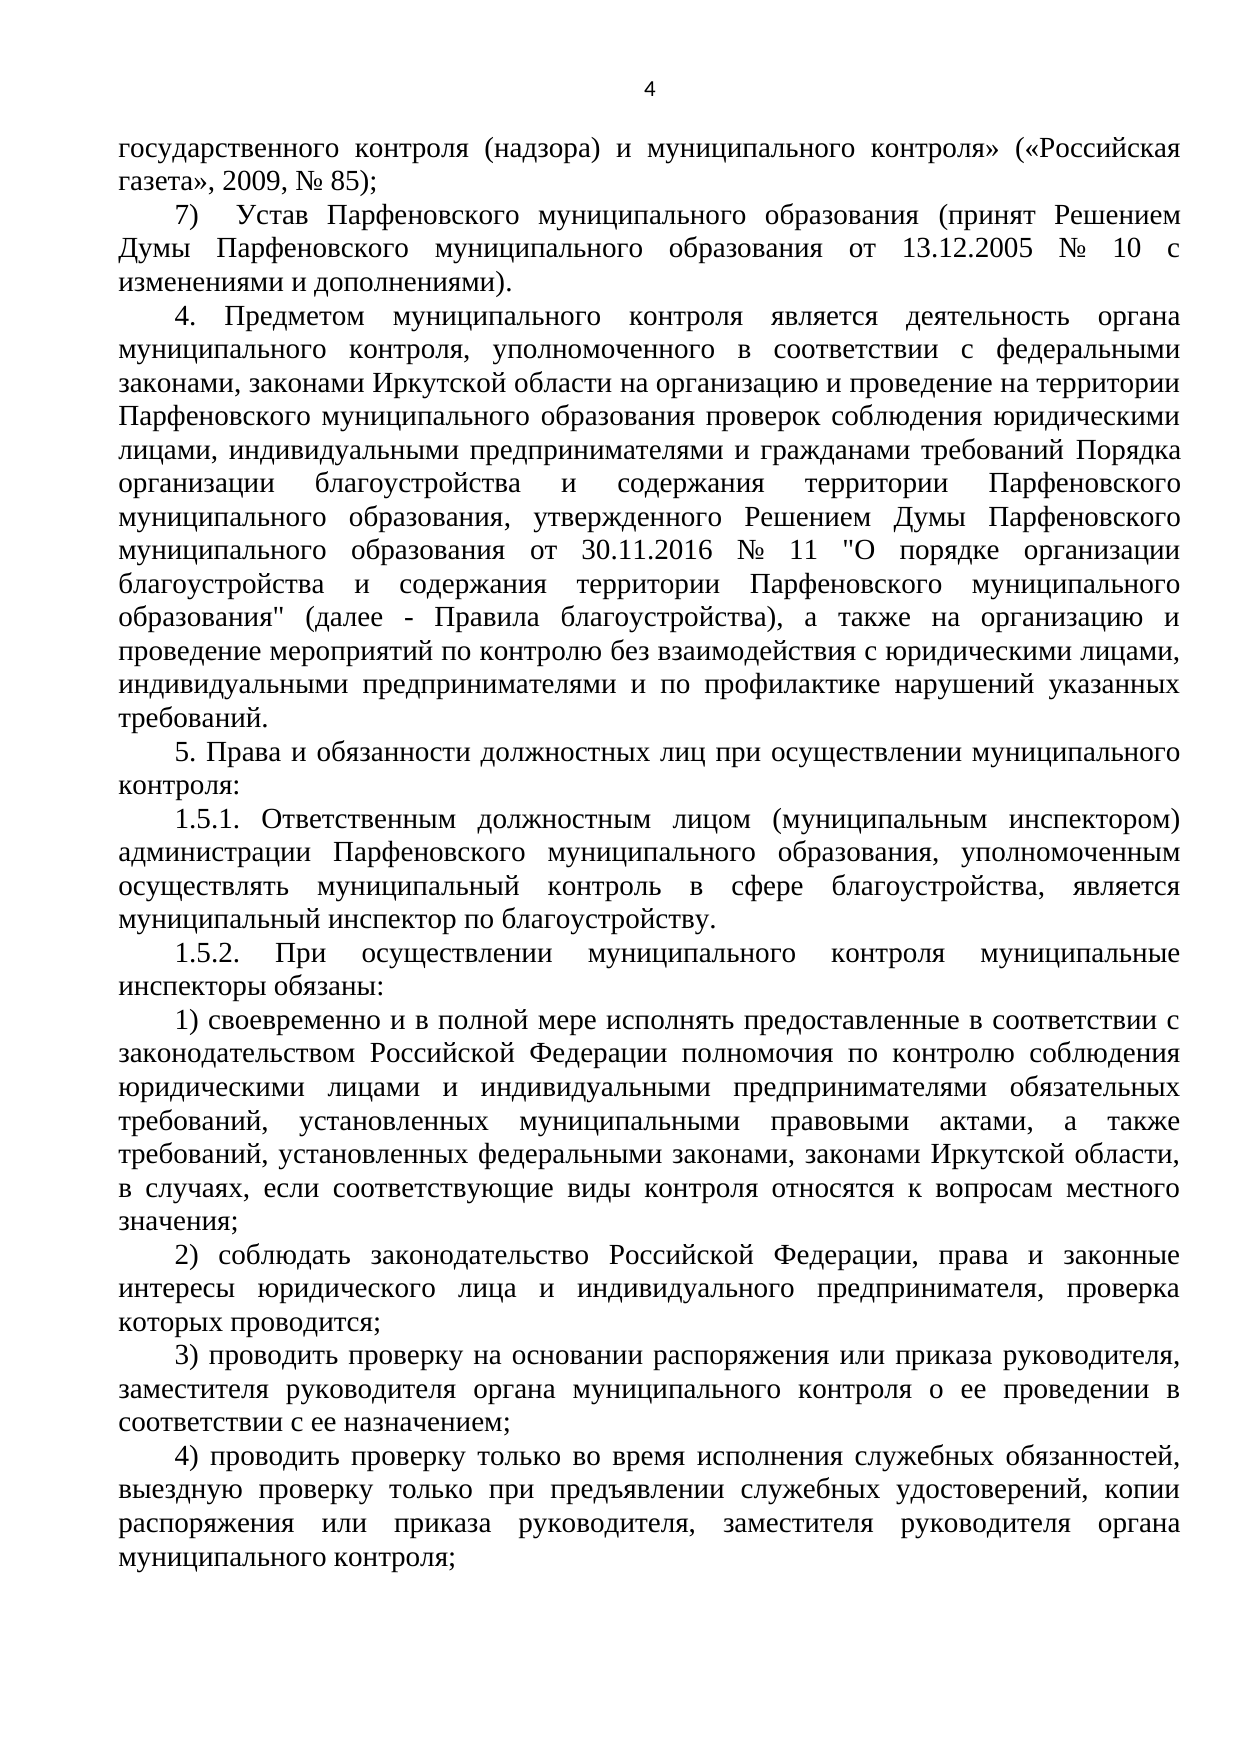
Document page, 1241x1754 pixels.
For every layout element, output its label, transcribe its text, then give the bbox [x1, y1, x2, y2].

text 4. Предметом муниципального контроля является деятельность органа муниципального контроля, уполномоченного в соответствии с федеральными законами, законами Иркутской области на организацию и проведение на территории Парфеновского муниципального образования проверок соблюдения юридическими лицами, индивидуальными предпринимателями и гражданами требований Порядка организации благоустройства и содержания территории Парфеновского муниципального образования, утвержденного Решением Думы Парфеновского муниципального образования от 30.11.2016 № 11 "О порядке организации благоустройства и содержания территории Парфеновского муниципального образования" (далее - Правила благоустройства), а также на организацию и проведение мероприятий по контролю без взаимодействия с юридическими лицами, индивидуальными предпринимателями и по профилактике нарушений указанных требований. [118, 298, 1181, 734]
text 3) проводить проверку на основании распоряжения или приказа руководителя, заместителя руководителя органа муниципального контроля о ее проведении в соответствии с ее назначением; [118, 1337, 1181, 1438]
text 4) проводить проверку только во время исполнения служебных обязанностей, выездную проверку только при предъявлении служебных удостоверений, копии распоряжения или приказа руководителя, заместителя руководителя органа муниципального контроля; [118, 1438, 1181, 1572]
text 1.5.2. При осуществлении муниципального контроля муниципальные инспекторы обязаны: [118, 935, 1181, 1002]
text 1.5.1. Ответственным должностным лицом (муниципальным инспектором) администрации Парфеновского муниципального образования, уполномоченным осуществлять муниципальный контроль в сфере благоустройства, является муниципальный инспектор по благоустройству. [118, 801, 1181, 935]
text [118, 130, 1181, 197]
text 1) своевременно и в полной мере исполнять предоставленные в соответствии с законодательством Российской Федерации полномочия по контролю соблюдения юридическими лицами и индивидуальными предпринимателями обязательных требований, установленных муниципальными правовыми актами, а также требований, установленных федеральными законами, законами Иркутской области, в случаях, если соответствующие виды контроля относятся к вопросам местного значения; [118, 1002, 1181, 1237]
text 5. Права и обязанности должностных лиц при осуществлении муниципального контроля: [118, 734, 1181, 801]
text 2) соблюдать законодательство Российской Федерации, права и законные интересы юридического лица и индивидуального предпринимателя, проверка которых проводится; [118, 1237, 1181, 1337]
text 7) Устав Парфеновского муниципального образования (принят Решением Думы Парфеновского муниципального образования от 13.12.2005 № 10 с изменениями и дополнениями). [118, 197, 1181, 298]
